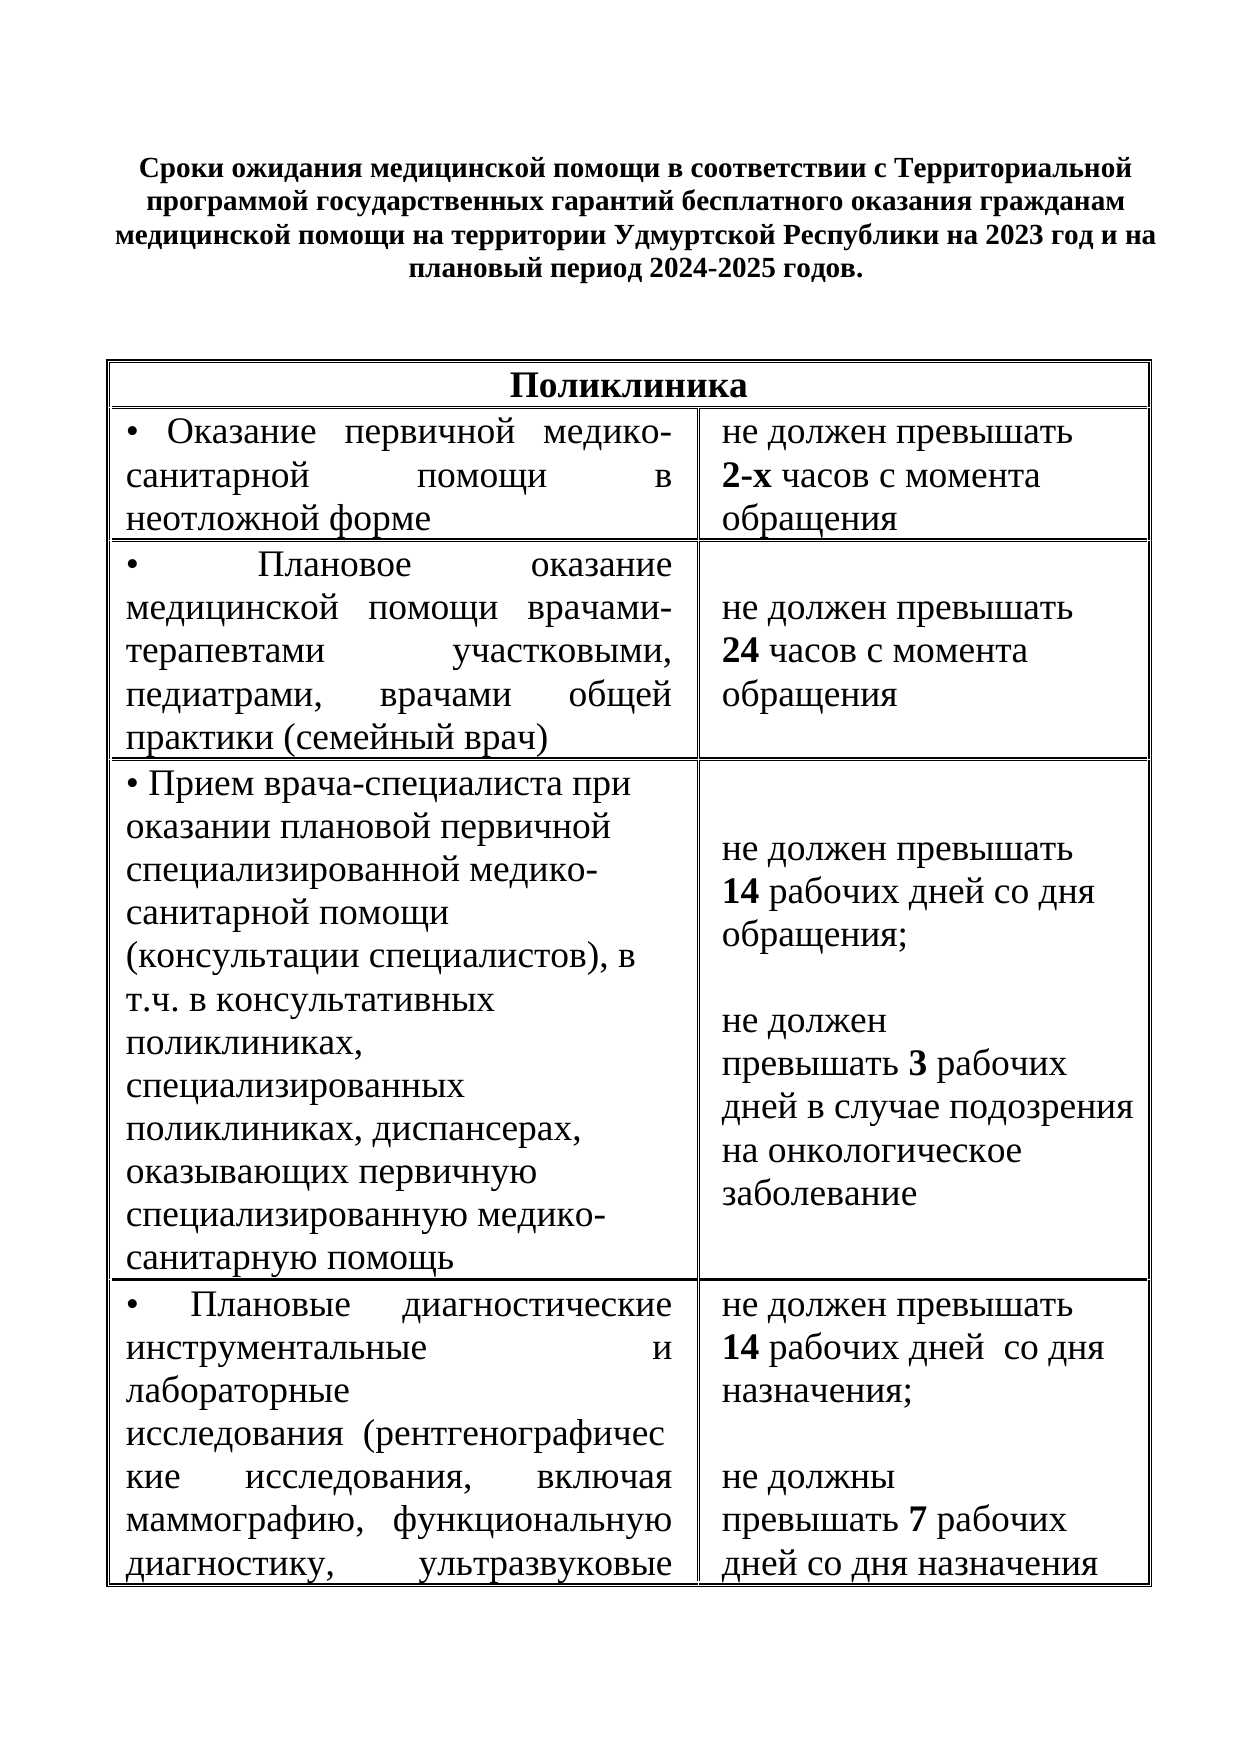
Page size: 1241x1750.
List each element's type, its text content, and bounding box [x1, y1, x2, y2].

table_cell не должен превышать 2-х часов с момента обращения [699, 406, 1150, 538]
table_header Поликлиника [110, 363, 1148, 406]
table_cell • Прием врача-специалиста при оказании плановой первичной специализированной медико-санитарной помощи (консультации специалистов), в т.ч. в консультативных поликлиниках, специализированных поликлиниках, диспансерах, оказывающих первичную специализированную медико-санитарную помощь [110, 757, 697, 1278]
table_cell не должен превышать 14 рабочих дней со дня обращения; не должен превышать 3 рабочих дней в случае подозрения на онкологическое заболевание [700, 757, 1149, 1278]
table_cell • Плановое оказание медицинской помощи врачами-терапевтами участковыми, педиатрами, врачами общей практики (семейный врач) [110, 538, 697, 757]
text Сроки ожидания медицинской помощи в соответствии с Территориальной программой государственных гарантий бесплатного оказания гражданам медицинской помощи на территории Удмуртской Республики на 2023 год и на плановый период 2024-2025 годов. [114, 150, 1157, 284]
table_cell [108, 1278, 699, 1583]
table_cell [699, 1278, 1150, 1583]
table_cell не должен превышать 24 часов с момента обращения [700, 538, 1149, 757]
table_cell • Оказание первичной медико-санитарной помощи в неотложной форме [108, 406, 699, 538]
